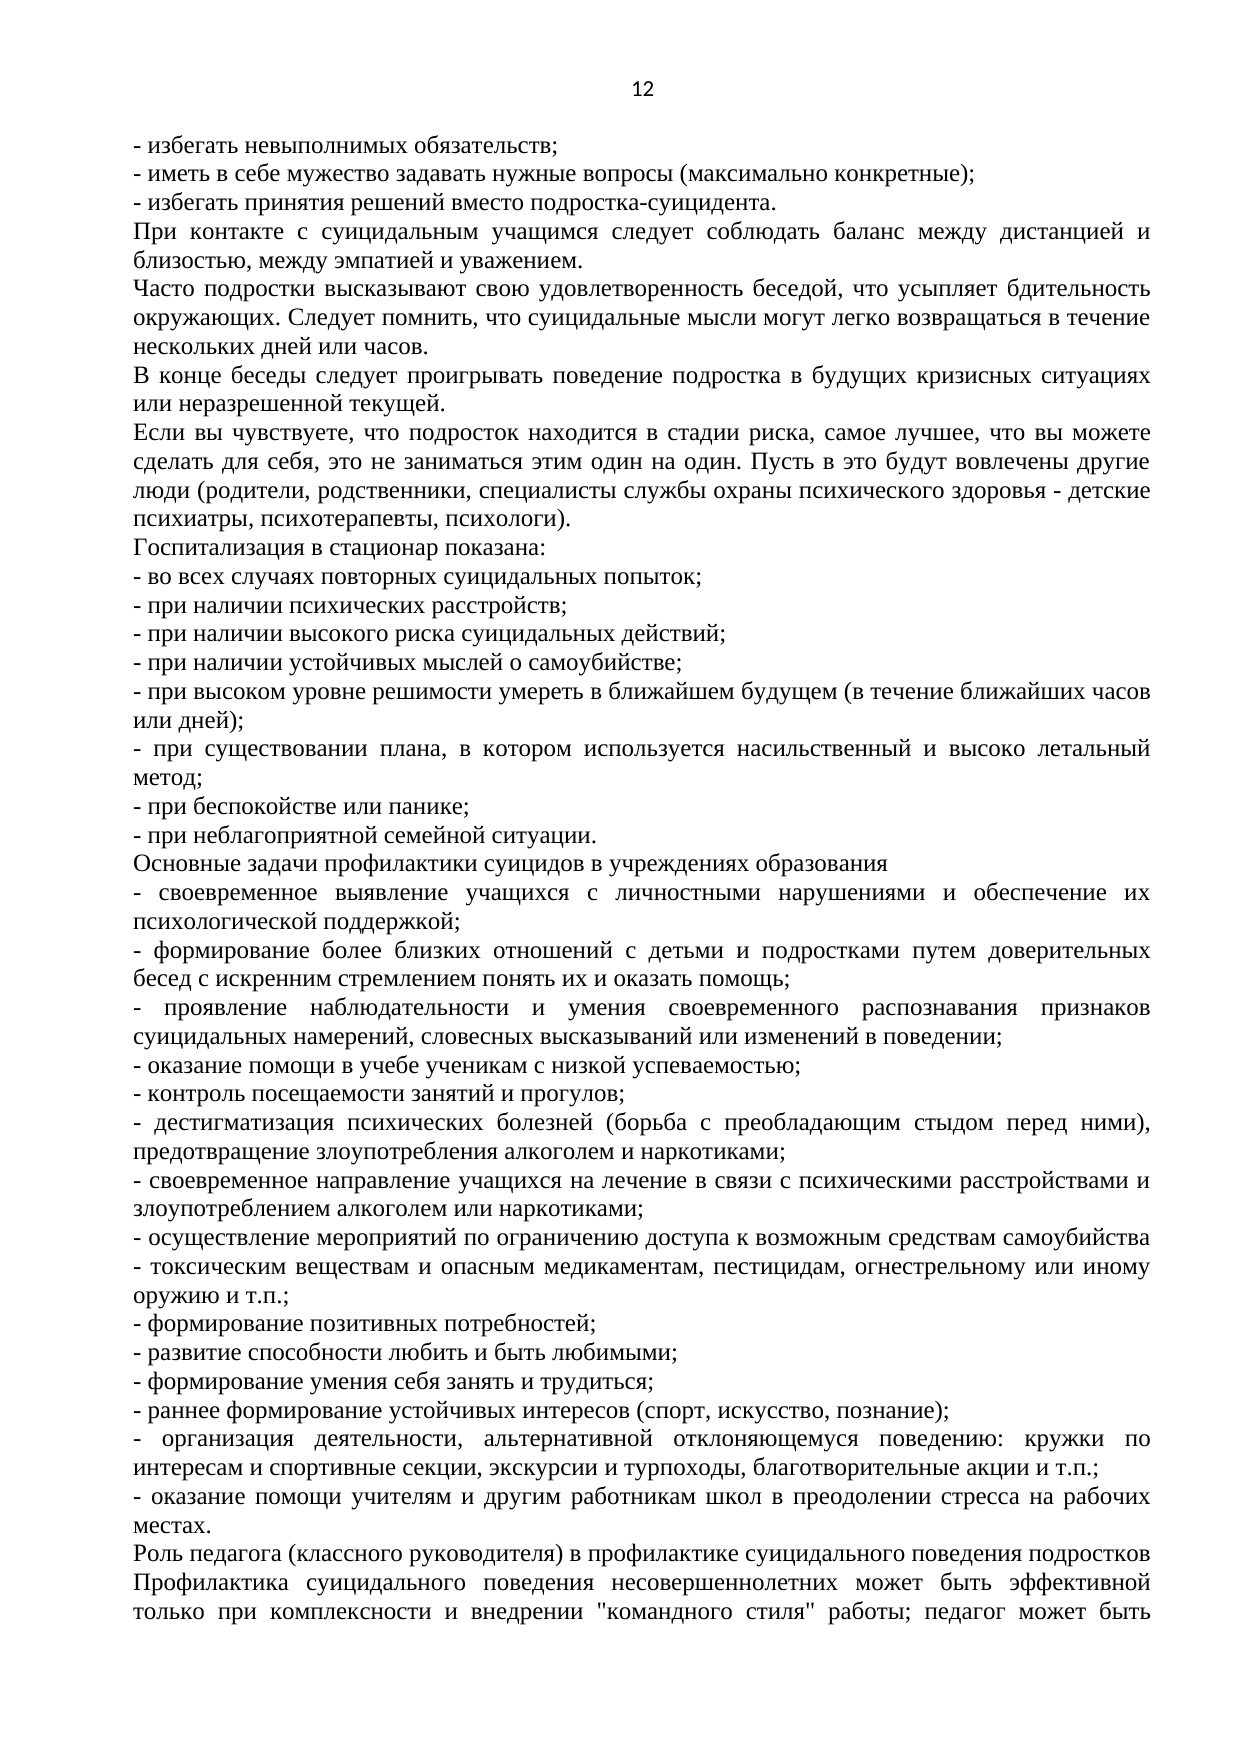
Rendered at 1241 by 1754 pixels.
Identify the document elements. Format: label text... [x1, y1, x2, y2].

text Госпитализация в стационар показана: [133, 532, 1152, 561]
text - раннее формирование устойчивых интересов (спорт, искусство, познание); [133, 1395, 1152, 1423]
text - своевременное направление учащихся на лечение в связи с психическими расстройствами и злоупотреблением алкоголем или наркотиками; [133, 1165, 1152, 1222]
text - при наличии устойчивых мыслей о самоубийстве; [133, 647, 1152, 676]
text - при беспокойстве или панике; [133, 791, 1152, 820]
text - организация деятельности, альтернативной отклоняющемуся поведению: кружки по интересам и спортивные секции, экскурсии и турпоходы, благотворительные акции и т.п.; [133, 1423, 1152, 1481]
text - избегать принятия решений вместо подростка-суицидента. [133, 187, 1152, 216]
text Роль педагога (классного руководителя) в профилактике суицидального поведения подростков [133, 1538, 1152, 1567]
text - при наличии психических расстройств; [133, 590, 1152, 618]
text Часто подростки высказывают свою удовлетворенность беседой, что усыпляет бдительность окружающих. Следует помнить, что суицидальные мысли могут легко возвращаться в течение нескольких дней или часов. [133, 273, 1152, 360]
text - развитие способности любить и быть любимыми; [133, 1337, 1152, 1366]
text - при существовании плана, в котором используется насильственный и высоко летальный метод; [133, 733, 1152, 791]
text - во всех случаях повторных суицидальных попыток; [133, 561, 1152, 590]
text - формирование более близких отношений с детьми и подростками путем доверительных бесед с искренним стремлением понять их и оказать помощь; [133, 935, 1152, 992]
text При контакте с суицидальным учащимся следует соблюдать баланс между дистанцией и близостью, между эмпатией и уважением. [133, 216, 1152, 273]
text - формирование позитивных потребностей; [133, 1308, 1152, 1337]
text - при высоком уровне решимости умереть в ближайшем будущем (в течение ближайших часов или дней); [133, 676, 1152, 733]
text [133, 1567, 1152, 1625]
text Если вы чувствуете, что подросток находится в стадии риска, самое лучшее, что вы можете сделать для себя, это не заниматься этим один на один. Пусть в это будут вовлечены другие люди (родители, родственники, специалисты службы охраны психического здоровья - детские психиатры, психотерапевты, психологи). [133, 417, 1152, 532]
text - проявление наблюдательности и умения своевременного распознавания признаков суицидальных намерений, словесных высказываний или изменений в поведении; [133, 992, 1152, 1050]
text В конце беседы следует проигрывать поведение подростка в будущих кризисных ситуациях или неразрешенной текущей. [133, 360, 1152, 417]
text - избегать невыполнимых обязательств; [133, 130, 1152, 158]
text - иметь в себе мужество задавать нужные вопросы (максимально конкретные); [133, 158, 1152, 187]
text - дестигматизация психических болезней (борьба с преобладающим стыдом перед ними), предотвращение злоупотребления алкоголем и наркотиками; [133, 1107, 1152, 1165]
text - осуществление мероприятий по ограничению доступа к возможным средствам самоубийства - токсическим веществам и опасным медикаментам, пестицидам, огнестрельному или иному оружию и т.п.; [133, 1222, 1152, 1308]
text - при наличии высокого риска суицидальных действий; [133, 618, 1152, 647]
text - своевременное выявление учащихся с личностными нарушениями и обеспечение их психологической поддержкой; [133, 877, 1152, 935]
text - оказание помощи в учебе ученикам с низкой успеваемостью; [133, 1050, 1152, 1078]
text - оказание помощи учителям и другим работникам школ в преодолении стресса на рабочих местах. [133, 1481, 1152, 1538]
text Основные задачи профилактики суицидов в учреждениях образования [133, 848, 1152, 877]
text - контроль посещаемости занятий и прогулов; [133, 1078, 1152, 1107]
text - при неблагоприятной семейной ситуации. [133, 820, 1152, 848]
text - формирование умения себя занять и трудиться; [133, 1366, 1152, 1395]
